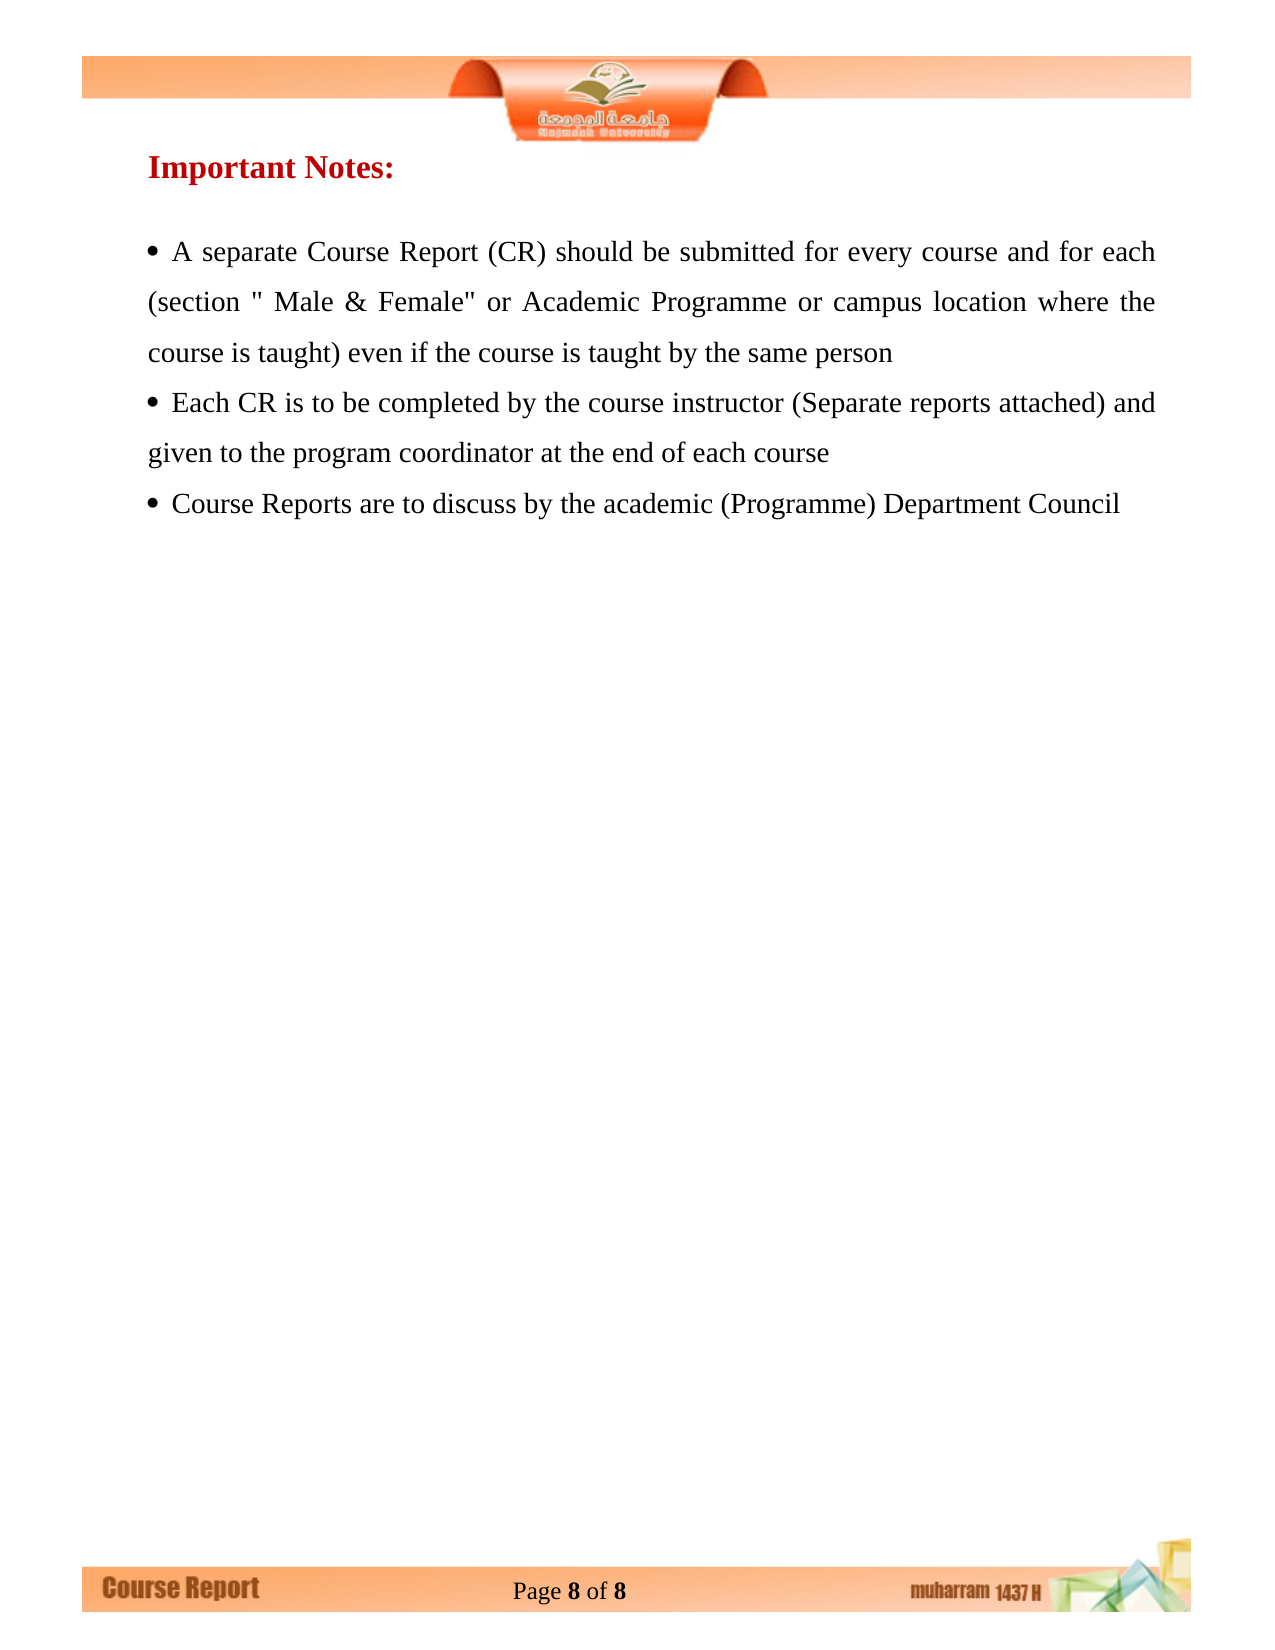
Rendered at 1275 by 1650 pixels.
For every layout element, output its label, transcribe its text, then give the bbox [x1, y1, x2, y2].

list Course Reports are to discuss by the academic (Programme) Department Council [148, 486, 1157, 519]
text Important Notes: [148, 148, 1157, 186]
picture [82, 56, 1192, 1612]
list Each CR is to be completed by the course instructor (Separate reports attached) and given to the program coordinator at the end of each course [148, 385, 1157, 469]
list A separate Course Report (CR) should be submitted for every course and for each (section " Male & Female" or Academic Programme or campus location where the course is taught) even if the course is taught by the same person [148, 234, 1157, 368]
